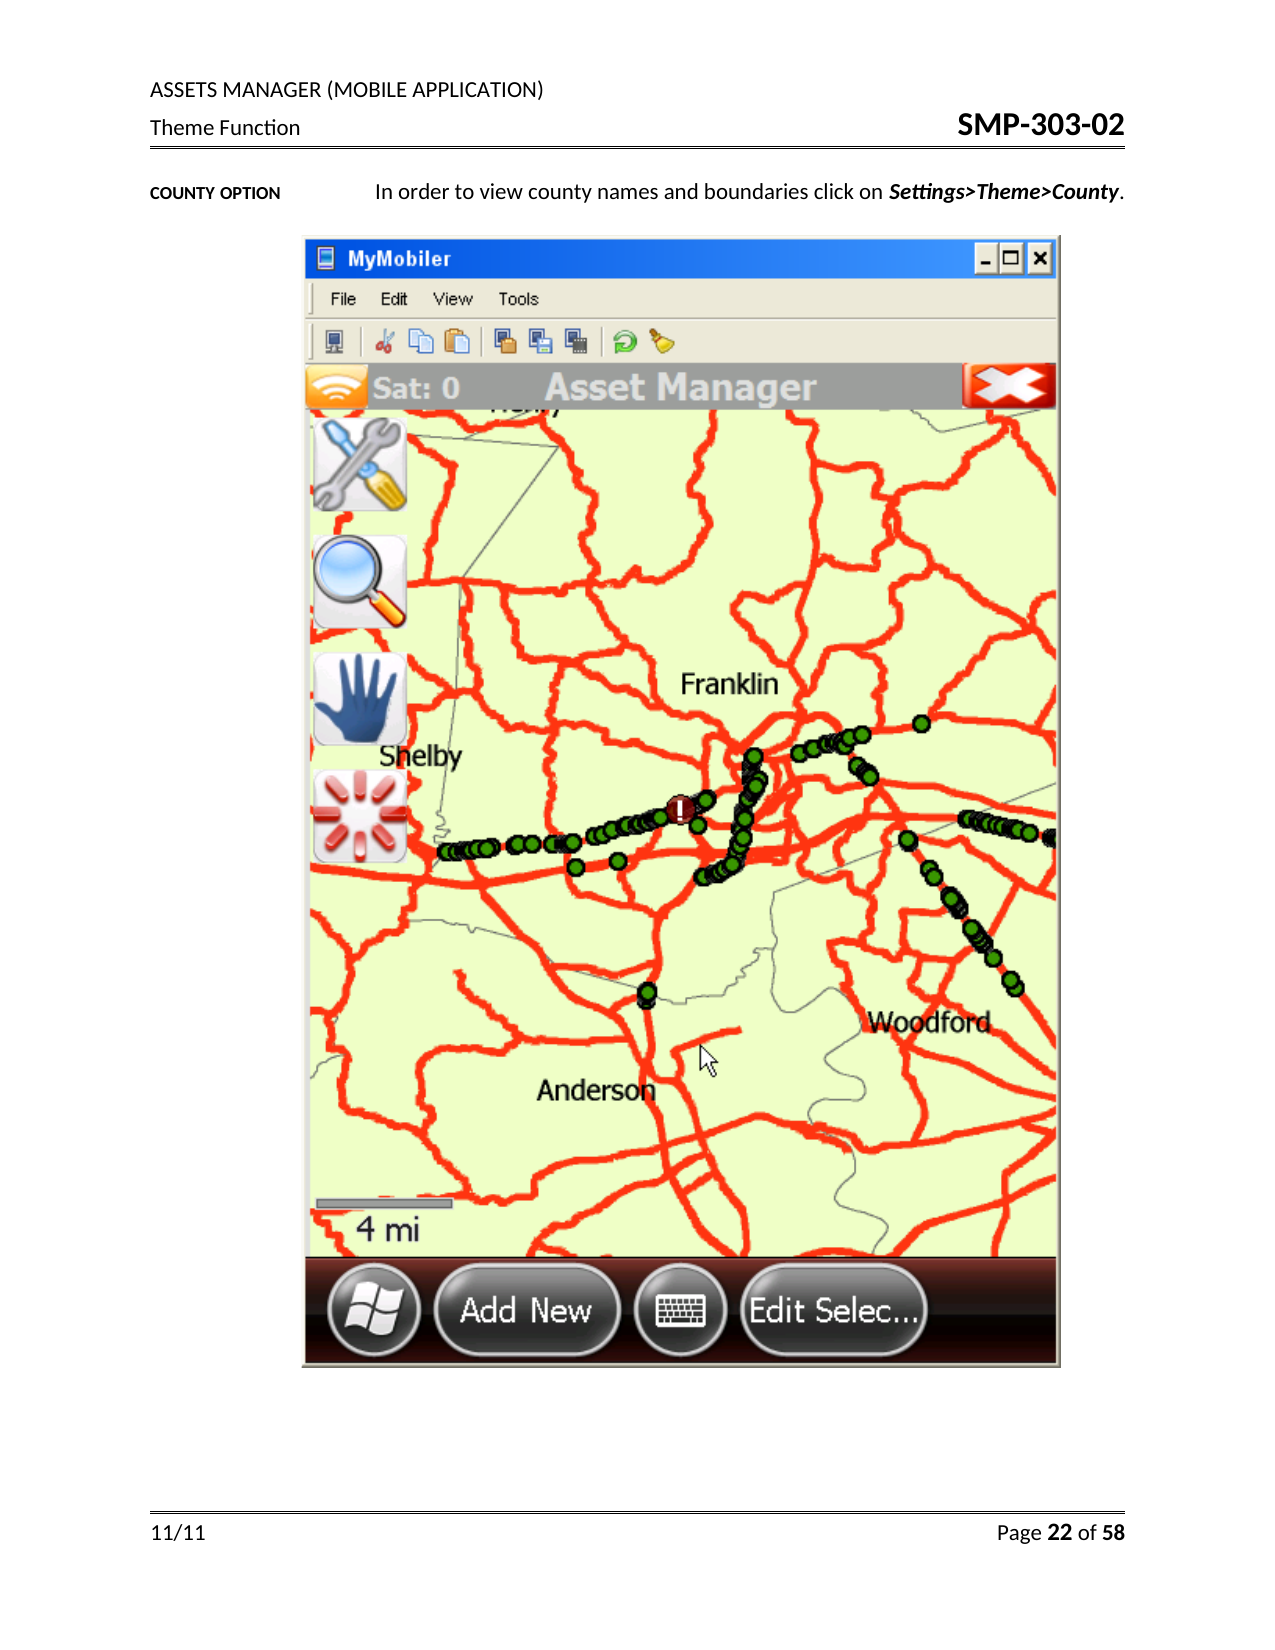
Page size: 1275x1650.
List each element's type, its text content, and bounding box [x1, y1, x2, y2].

text county option In order to view county names and boundaries click on Settings>Theme>County. [150, 177, 1125, 205]
picture [301, 235, 1061, 1368]
